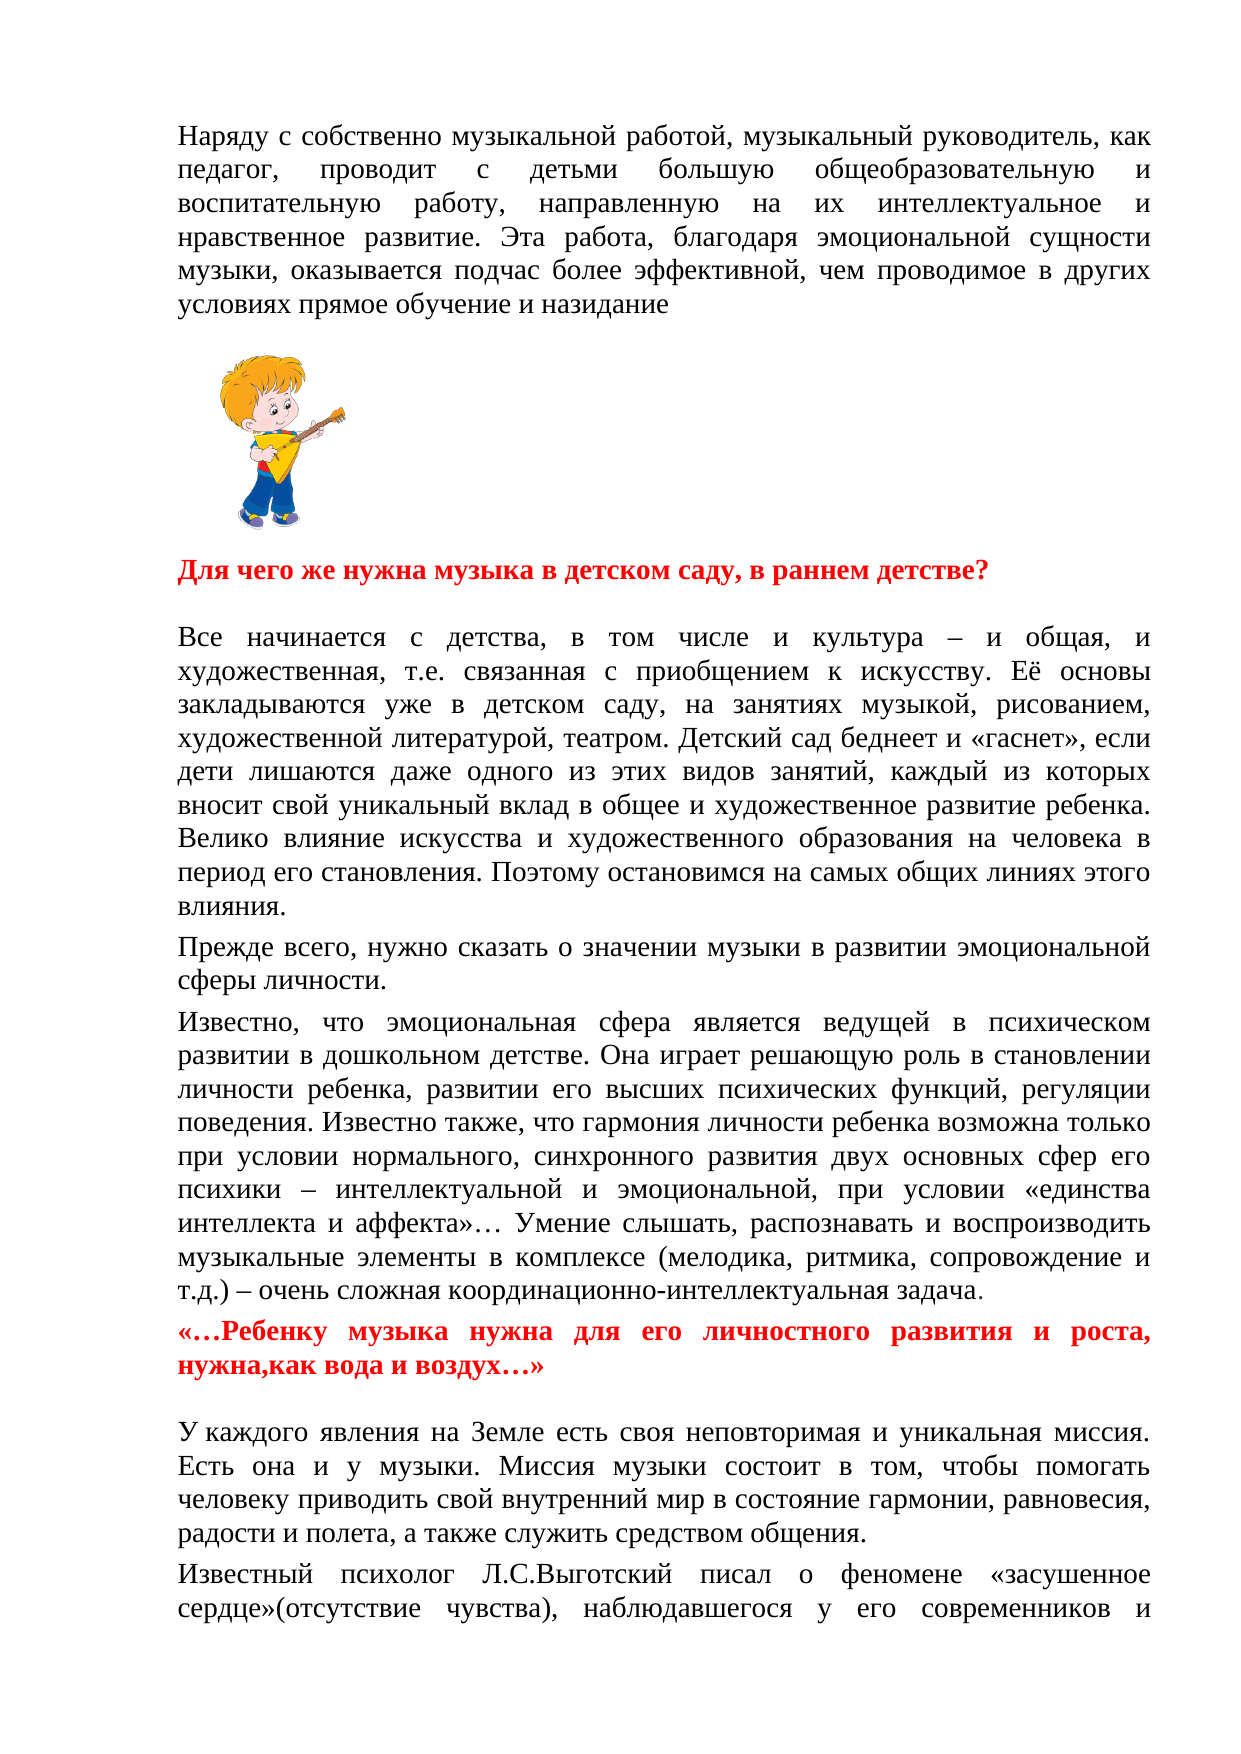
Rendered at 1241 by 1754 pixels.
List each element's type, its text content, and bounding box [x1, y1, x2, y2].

text Все начинается с детства, в том числе и культура – и общая, и художественная, т.е. связанная с приобщением к искусству. Её основы закладываются уже в детском саду, на занятиях музыкой, рисованием, художественной литературой, театром. Детский сад беднеет и «гаснет», если дети лишаются даже одного из этих видов занятий, каждый из которых вносит свой уникальный вклад в общее и художественное развитие ребенка. Велико влияние искусства и художественного образования на человека в период его становления. Поэтому остановимся на самых общих линиях этого влияния. [177, 619, 1152, 921]
text Прежде всего, нужно сказать о значении музыки в развитии эмоциональной сферы личности. [177, 929, 1152, 996]
picture [177, 327, 378, 553]
text Наряду с собственно музыкальной работой, музыкальный руководитель, как педагог, проводит с детьми большую общеобразовательную и воспитательную работу, направленную на их интеллектуальное и нравственное развитие. Эта работа, благодаря эмоциональной сущности музыки, оказывается подчас более эффективной, чем проводимое в других условиях прямое обучение и назидание [177, 118, 1152, 319]
text Для чего же нужна музыка в детском саду, в раннем детстве? [177, 552, 1152, 586]
text «…Ребенку музыка нужна для его личностного развития и роста, нужна,как вода и воздух…» [177, 1313, 1152, 1381]
text У каждого явления на Земле есть своя неповторимая и уникальная миссия. Есть она и у музыки. Миссия музыки состоит в том, чтобы помогать человеку приводить свой внутренний мир в состояние гармонии, равновесия, радости и полета, а также служить средством общения. [177, 1414, 1152, 1548]
text Известно, что эмоциональная сфера является ведущей в психическом развитии в дошкольном детстве. Она играет решающую роль в становлении личности ребенка, развитии его высших психических функций, регуляции поведения. Известно также, что гармония личности ребенка возможна только при условии нормального, синхронного развития двух основных сфер его психики – интеллектуальной и эмоциональной, при условии «единства интеллекта и аффекта»… Умение слышать, распознавать и воспроизводить музыкальные элементы в комплексе (мелодика, ритмика, сопровождение и т.д.) – очень сложная координационно-интеллектуальная задача. [177, 1004, 1152, 1306]
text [177, 1556, 1152, 1623]
